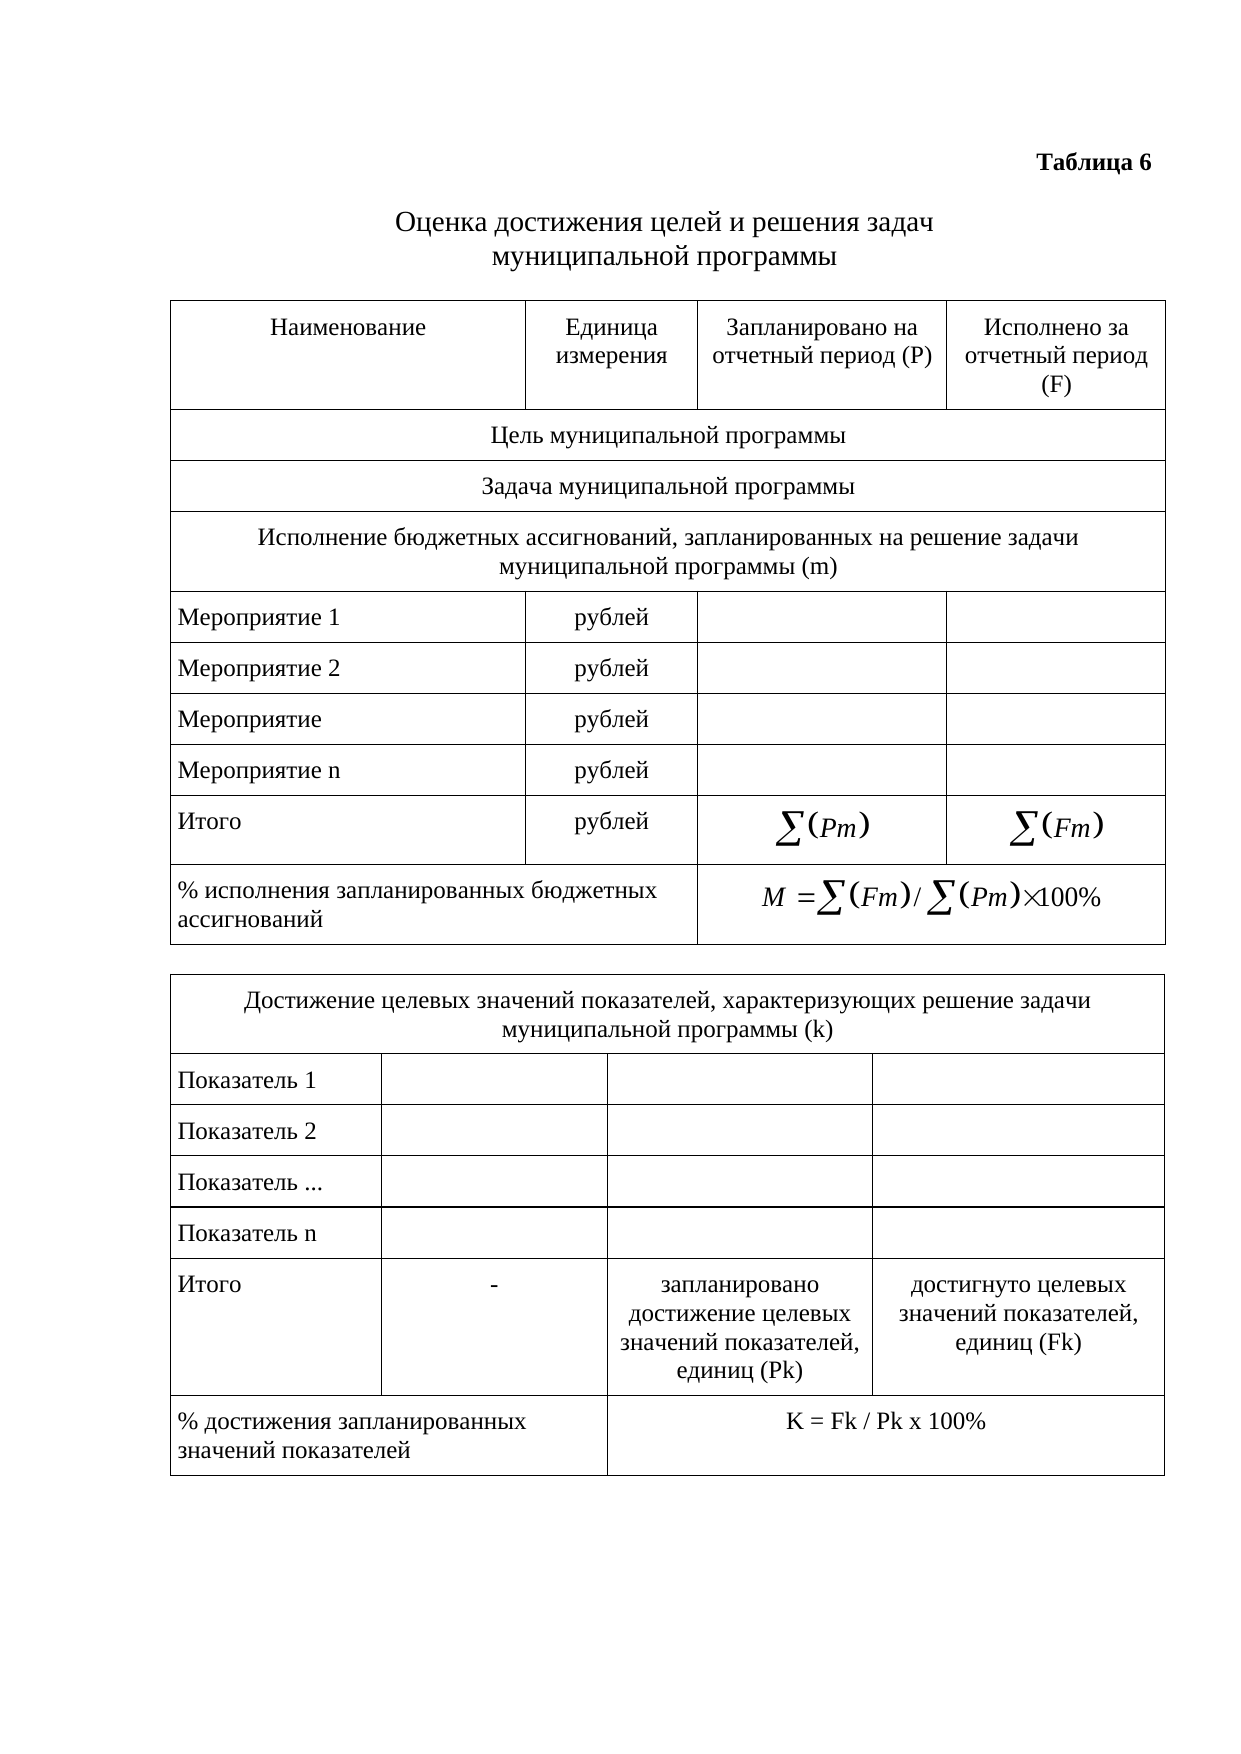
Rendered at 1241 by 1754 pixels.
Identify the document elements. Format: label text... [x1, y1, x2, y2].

table_cell [947, 592, 1165, 642]
table_cell Итого [171, 1259, 381, 1395]
table_cell [698, 592, 946, 642]
text Оценка достижения целей и решения задач [177, 204, 1152, 238]
table_cell [873, 1156, 1164, 1206]
table_cell запланировано достижение целевых значений показателей, единиц (Pk) [608, 1259, 872, 1395]
table_cell [873, 1105, 1164, 1155]
table_cell - [382, 1259, 607, 1395]
table_cell [608, 1105, 872, 1155]
table_cell [947, 796, 1165, 864]
table_cell % исполнения запланированных бюджетных ассигнований [171, 865, 697, 944]
table_header Единица измерения [526, 301, 697, 409]
table_cell [698, 796, 946, 864]
table_cell [382, 1208, 607, 1257]
table_cell рублей [526, 745, 697, 795]
table_header Запланировано на отчетный период (P) [698, 301, 946, 409]
table_cell Мероприятие [171, 694, 525, 744]
table_cell [698, 694, 946, 744]
text муниципальной программы [177, 238, 1152, 271]
table_cell [608, 1156, 872, 1206]
table_cell [698, 643, 946, 693]
table_cell % достижения запланированных значений показателей [171, 1396, 607, 1474]
table_cell Исполнение бюджетных ассигнований, запланированных на решение задачи муниципальной программы (m) [171, 512, 1165, 591]
table_header Наименование [171, 301, 525, 409]
table_cell [382, 1105, 607, 1155]
table_cell рублей [526, 796, 697, 864]
table_cell Показатель ... [171, 1156, 381, 1206]
table_cell рублей [526, 592, 697, 642]
table_cell K = Fk / Pk x 100% [608, 1396, 1164, 1474]
table_cell [873, 1054, 1164, 1104]
table_cell [698, 745, 946, 795]
table_cell достигнуто целевых значений показателей, единиц (Fk) [873, 1259, 1164, 1395]
table_header Достижение целевых значений показателей, характеризующих решение задачи муниципальной программы (k) [171, 975, 1164, 1053]
table_cell Показатель n [171, 1208, 381, 1257]
table_cell [608, 1208, 872, 1257]
table_cell [382, 1156, 607, 1206]
table_cell Цель муниципальной программы [171, 410, 1165, 460]
table_cell Мероприятие 2 [171, 643, 525, 693]
table_header Исполнено за отчетный период (F) [947, 301, 1165, 409]
text Таблица 6 [177, 147, 1152, 176]
table_cell [382, 1054, 607, 1104]
table_cell [947, 745, 1165, 795]
table_cell Задача муниципальной программы [171, 461, 1165, 511]
table_cell [873, 1208, 1164, 1257]
table_cell Итого [171, 796, 525, 864]
table_cell Мероприятие n [171, 745, 525, 795]
table_cell Показатель 2 [171, 1105, 381, 1155]
table_cell Показатель 1 [171, 1054, 381, 1104]
table_cell [608, 1054, 872, 1104]
table_cell Мероприятие 1 [171, 592, 525, 642]
table_cell [947, 694, 1165, 744]
table_cell [698, 865, 1165, 944]
table_cell рублей [526, 694, 697, 744]
table_cell рублей [526, 643, 697, 693]
table_cell [947, 643, 1165, 693]
